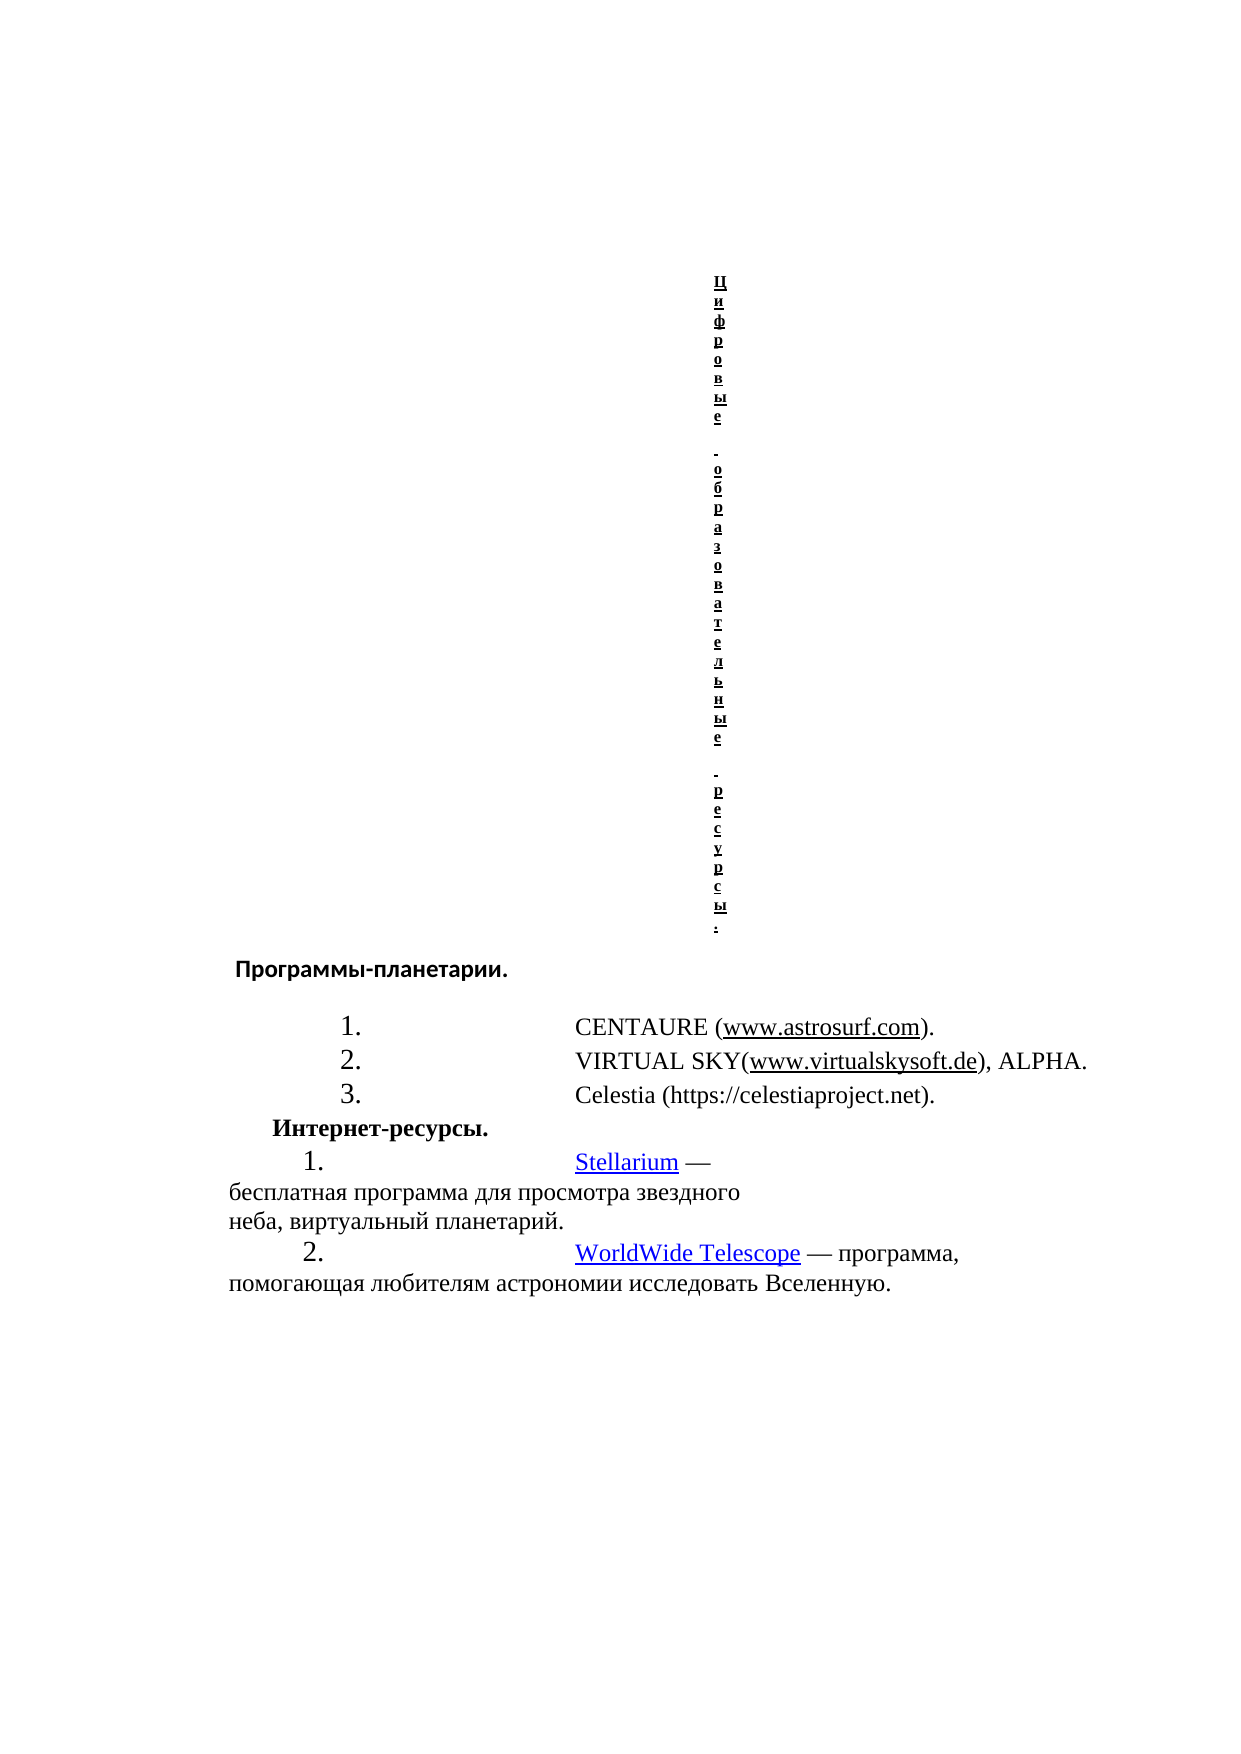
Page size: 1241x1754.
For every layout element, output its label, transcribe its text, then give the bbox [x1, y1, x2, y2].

text Интернет-ресурсы. [272, 1110, 1152, 1143]
text Программы-планетарии. [235, 954, 1152, 984]
list CENTAURE (www.astrosurf.com). [340, 1009, 1152, 1042]
list VIRTUAL SKY(www.virtualskysoft.de), ALPHA. [340, 1043, 1152, 1076]
list WorldWide Telescope — программа, помогающая любителям астрономии исследовать Вселенную. [228, 1234, 1018, 1297]
list Celestia (https://celestiaproject.net). [340, 1076, 1152, 1110]
list Stellarium — бесплатная программа для просмотра звездного неба, виртуальный планетарий. [228, 1143, 777, 1234]
